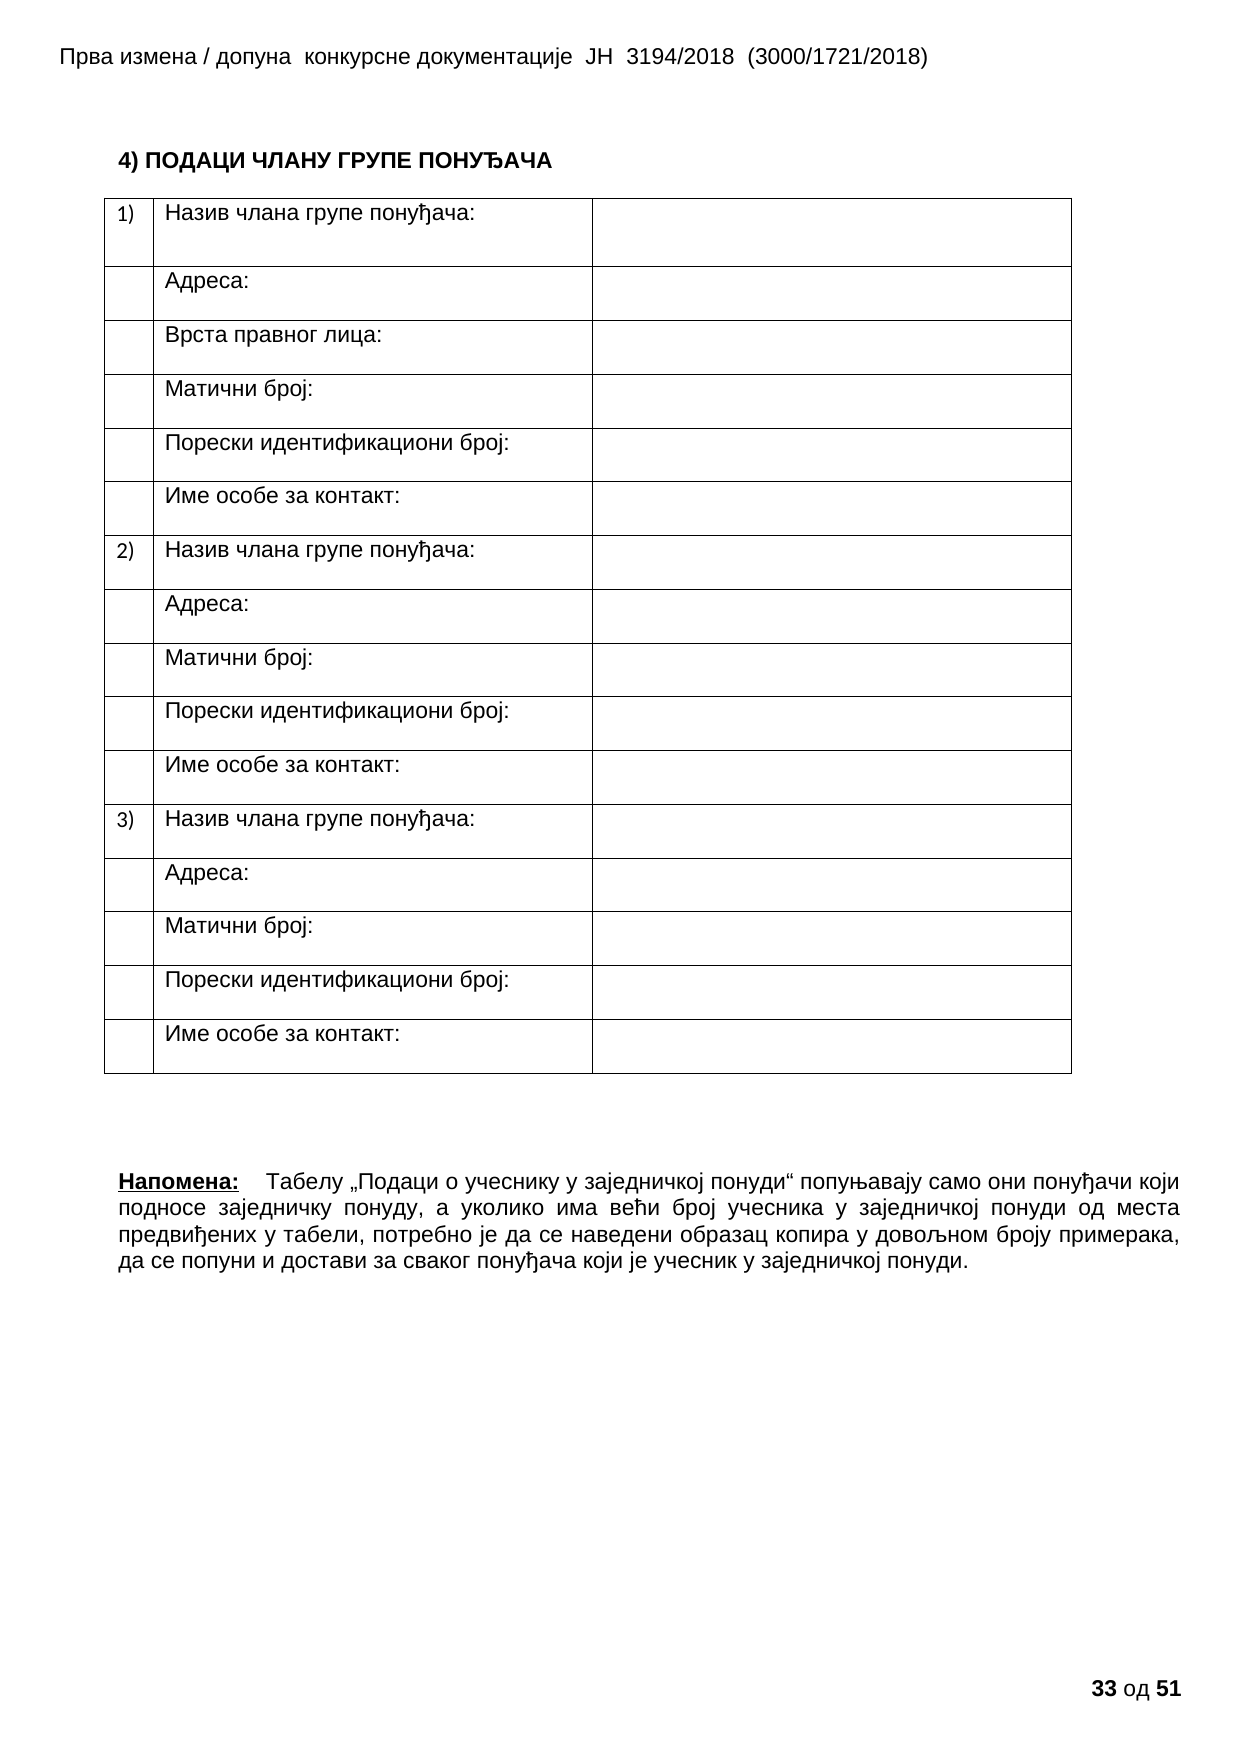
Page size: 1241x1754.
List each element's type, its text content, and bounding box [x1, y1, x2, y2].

table_cell Назив члана групе понуђача: [154, 805, 592, 857]
table_cell [593, 267, 1071, 320]
table_cell 2) [105, 536, 153, 589]
table_cell 3) [105, 805, 153, 857]
table_cell Матични број: [154, 644, 592, 696]
table_cell [105, 590, 153, 642]
table_cell Адреса: [154, 859, 592, 911]
table_cell [105, 644, 153, 696]
table_cell [593, 482, 1071, 535]
table_cell Име особе за контакт: [154, 751, 592, 804]
table_cell [105, 751, 153, 804]
table_cell [593, 912, 1071, 965]
table_cell [105, 267, 153, 320]
table_cell Порески идентификациони број: [154, 697, 592, 750]
table_cell [593, 429, 1071, 481]
table_cell [105, 482, 153, 535]
table_cell [105, 966, 153, 1019]
table_cell [593, 536, 1071, 589]
table_cell [105, 321, 153, 374]
text Напомена: Табелу „Подаци о учеснику у заједничкој понуди“ попуњавају само они понуђачи који подносе заједничку понуду, а уколико има већи број учесника у заједничкој понуди од места предвиђених у табели, потребно је да се наведени образац копира у довољном броју примерака, да се попуни и достави за сваког понуђача који је учесник у заједничкој понуди. [118, 1168, 1181, 1273]
table_cell Порески идентификациони број: [154, 966, 592, 1019]
table_cell [593, 375, 1071, 427]
table_cell Адреса: [154, 267, 592, 320]
table_cell [105, 912, 153, 965]
table_cell [593, 644, 1071, 696]
table_cell Име особе за контакт: [154, 482, 592, 535]
table_cell Матични број: [154, 375, 592, 427]
table_cell Порески идентификациони број: [154, 429, 592, 481]
table_cell [105, 697, 153, 750]
table_cell [593, 590, 1071, 642]
table_cell [105, 1020, 153, 1072]
table_cell Адреса: [154, 590, 592, 642]
table_cell [105, 375, 153, 427]
text 4) ПОДАЦИ ЧЛАНУ ГРУПЕ ПОНУЂАЧА [118, 147, 1181, 173]
table_cell [105, 859, 153, 911]
table_cell Име особе за контакт: [154, 1020, 592, 1072]
table_cell Матични број: [154, 912, 592, 965]
table_cell [593, 859, 1071, 911]
table_header [593, 199, 1071, 266]
table_cell [593, 805, 1071, 857]
table_cell [593, 966, 1071, 1019]
table_cell Врста правног лица: [154, 321, 592, 374]
table_cell [593, 697, 1071, 750]
table_header Назив члана групе понуђача: [154, 199, 592, 266]
table_cell [593, 1020, 1071, 1072]
table_cell [593, 321, 1071, 374]
table_cell [593, 751, 1071, 804]
table_cell [105, 429, 153, 481]
table_header 1) [105, 199, 153, 266]
table_cell Назив члана групе понуђача: [154, 536, 592, 589]
